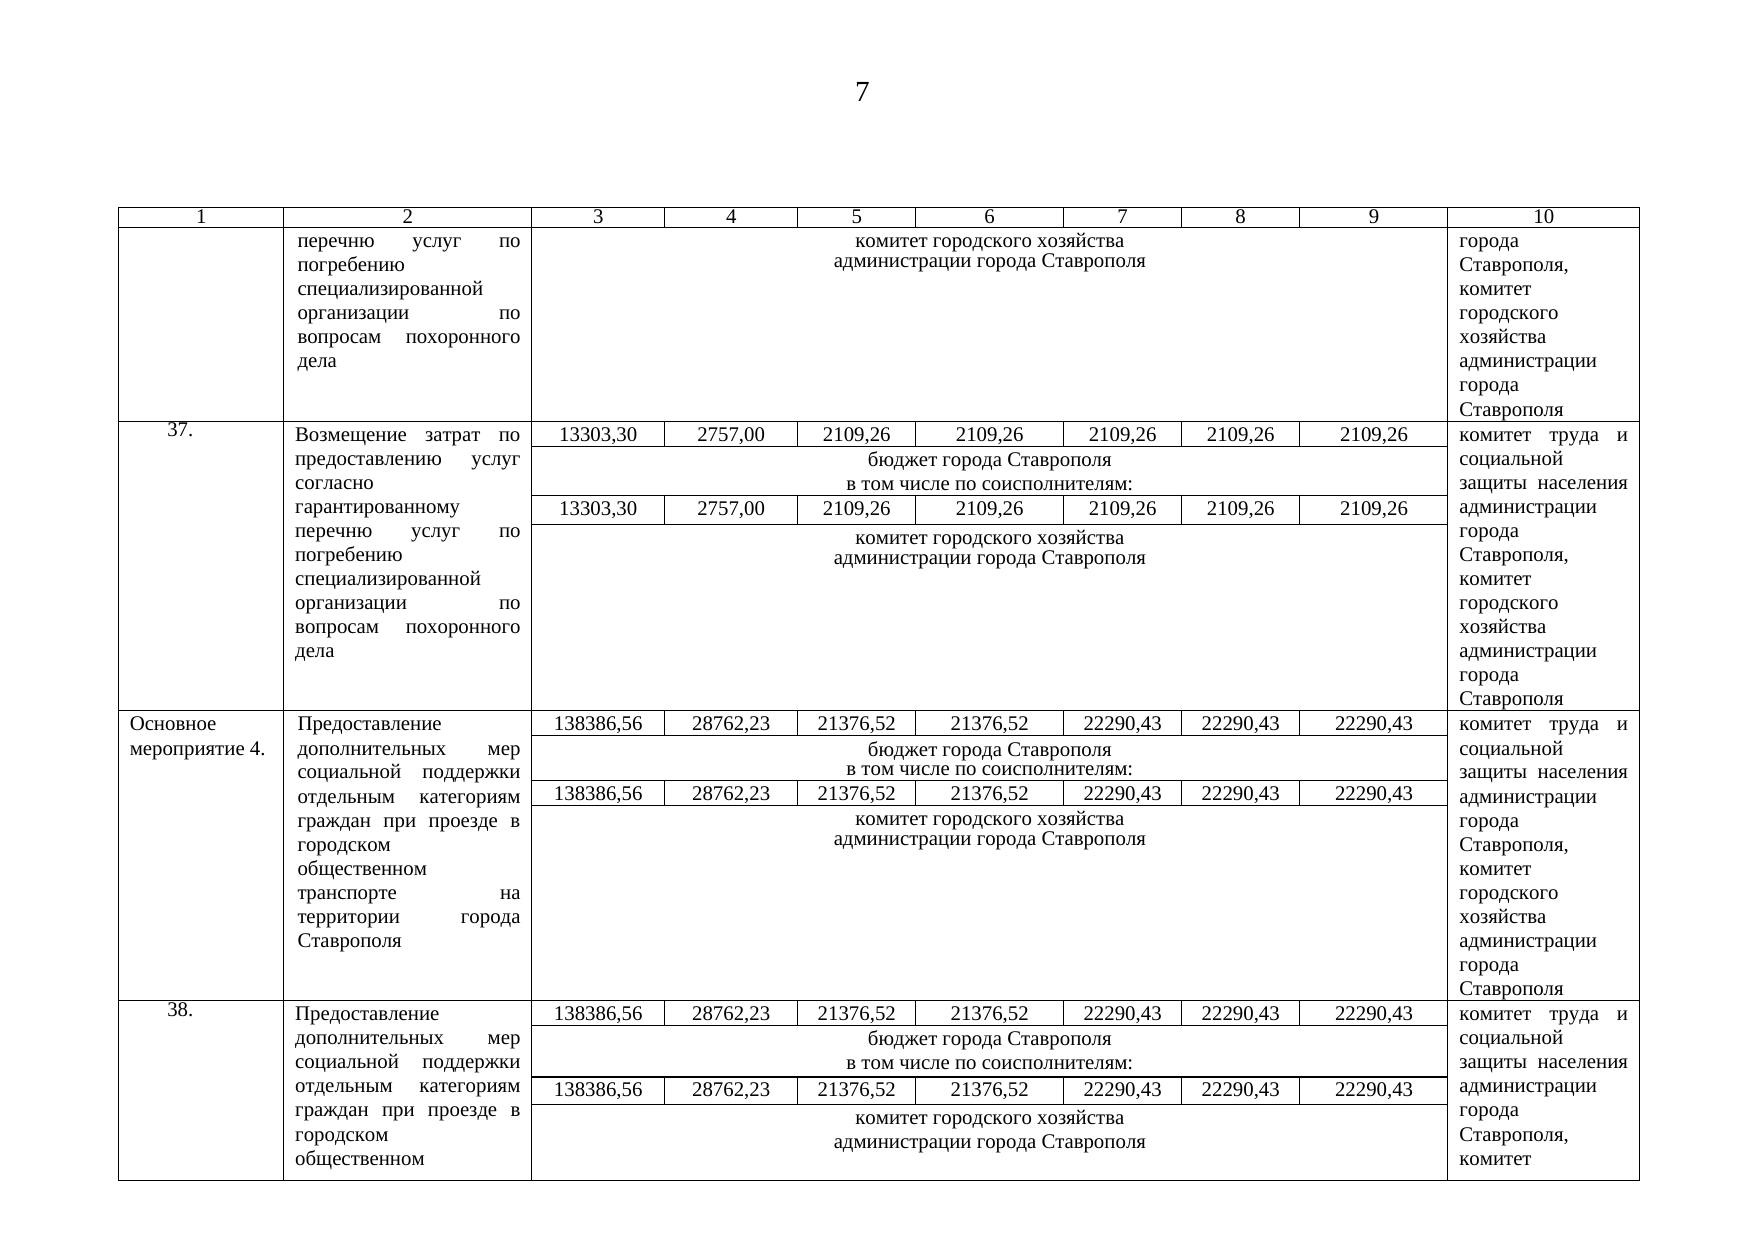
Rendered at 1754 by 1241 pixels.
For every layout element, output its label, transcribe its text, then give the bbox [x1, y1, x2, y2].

table_cell 2109,26 [1064, 496, 1181, 524]
table_cell 2109,26 [798, 496, 915, 524]
table_cell 21376,52 [798, 1001, 915, 1025]
table_cell [119, 422, 283, 710]
table_cell бюджет города Ставрополя в том числе по соисполнителям: [532, 736, 1447, 780]
table_header 2 [284, 208, 531, 227]
table_cell 2109,26 [1182, 496, 1299, 524]
table_cell 138386,56 [532, 1001, 664, 1025]
table_cell 22290,43 [1300, 781, 1447, 805]
table_cell комитет городского хозяйства администрации города Ставрополя [532, 228, 1447, 421]
table_cell 13303,30 [532, 422, 664, 446]
table_cell 22290,43 [1182, 1078, 1299, 1104]
table_cell 22290,43 [1064, 1001, 1181, 1025]
table_cell 22290,43 [1182, 1001, 1299, 1025]
table_cell [119, 1001, 283, 1180]
table_cell 22290,43 [1182, 781, 1299, 805]
table_cell комитет труда и социальной защиты населения администрации города Ставрополя, комитет городского хозяйства администрации города Ставрополя [1448, 1001, 1639, 1180]
table_cell 22290,43 [1300, 1001, 1447, 1025]
table_cell 138386,56 [532, 781, 664, 805]
table_cell 2757,00 [665, 422, 797, 446]
table_header 4 [665, 208, 797, 227]
table_cell Возмещение затрат по предоставлению услуг согласно гарантированному перечню услуг по погребению специализированной организации по вопросам похоронного дела [284, 422, 531, 710]
table_header 3 [532, 208, 664, 227]
table_cell 2109,26 [1182, 422, 1299, 446]
table_cell 21376,52 [916, 711, 1063, 735]
table_header 6 [916, 208, 1063, 227]
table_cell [532, 1105, 1447, 1180]
table_cell 22290,43 [1300, 1078, 1447, 1104]
table_cell 21376,52 [916, 1001, 1063, 1025]
table_header 8 [1182, 208, 1299, 227]
table_cell 2109,26 [1300, 422, 1447, 446]
table_cell 22290,43 [1182, 711, 1299, 735]
table_cell 138386,56 [532, 1078, 664, 1104]
table_cell 13303,30 [532, 496, 664, 524]
table_cell 22290,43 [1064, 1078, 1181, 1104]
table_cell комитет труда и социальной защиты населения администрации города Ставрополя, комитет городского хозяйства администрации города Ставрополя [1448, 422, 1639, 710]
table_cell бюджет города Ставрополя в том числе по соисполнителям: [532, 447, 1447, 495]
table_cell 21376,52 [798, 1078, 915, 1104]
table_cell 2109,26 [916, 496, 1063, 524]
table_cell 2109,26 [916, 422, 1063, 446]
table_cell комитет городского хозяйства администрации города Ставрополя [532, 525, 1447, 710]
table_header 1 [119, 208, 283, 227]
table_cell 22290,43 [1300, 711, 1447, 735]
table_cell 2109,26 [1064, 422, 1181, 446]
table_header 7 [1064, 208, 1181, 227]
table_cell 28762,23 [665, 1001, 797, 1025]
table_header 5 [798, 208, 915, 227]
table_cell 21376,52 [916, 1078, 1063, 1104]
table_cell 28762,23 [665, 711, 797, 735]
table_cell Предоставление дополнительных мер социальной поддержки отдельным категориям граждан при проезде в городском общественном транспорте на территории города Ставрополя [284, 711, 531, 1000]
table_cell 28762,23 [665, 781, 797, 805]
table_cell 138386,56 [532, 711, 664, 735]
table_cell 2109,26 [798, 422, 915, 446]
table_header 10 [1448, 208, 1639, 227]
table_cell 28762,23 [665, 1078, 797, 1104]
table_cell комитет городского хозяйства администрации города Ставрополя [532, 806, 1447, 1000]
table_cell Основное мероприятие 4. [119, 711, 283, 1000]
table_cell бюджет города Ставрополя в том числе по соисполнителям: [532, 1026, 1447, 1076]
table_cell 21376,52 [798, 781, 915, 805]
table_cell 21376,52 [916, 781, 1063, 805]
table_cell 22290,43 [1064, 711, 1181, 735]
table_cell Предоставление дополнительных мер социальной поддержки отдельным категориям граждан при проезде в городском общественном транспорте на территории города Ставрополя [284, 1001, 531, 1180]
table_cell 2757,00 [665, 496, 797, 524]
table_cell 22290,43 [1064, 781, 1181, 805]
table_cell 21376,52 [798, 711, 915, 735]
table_cell комитет труда и социальной защиты населения администрации города Ставрополя, комитет городского хозяйства администрации города Ставрополя [1448, 711, 1639, 1000]
table_cell 2109,26 [1300, 496, 1447, 524]
table_header 9 [1300, 208, 1447, 227]
